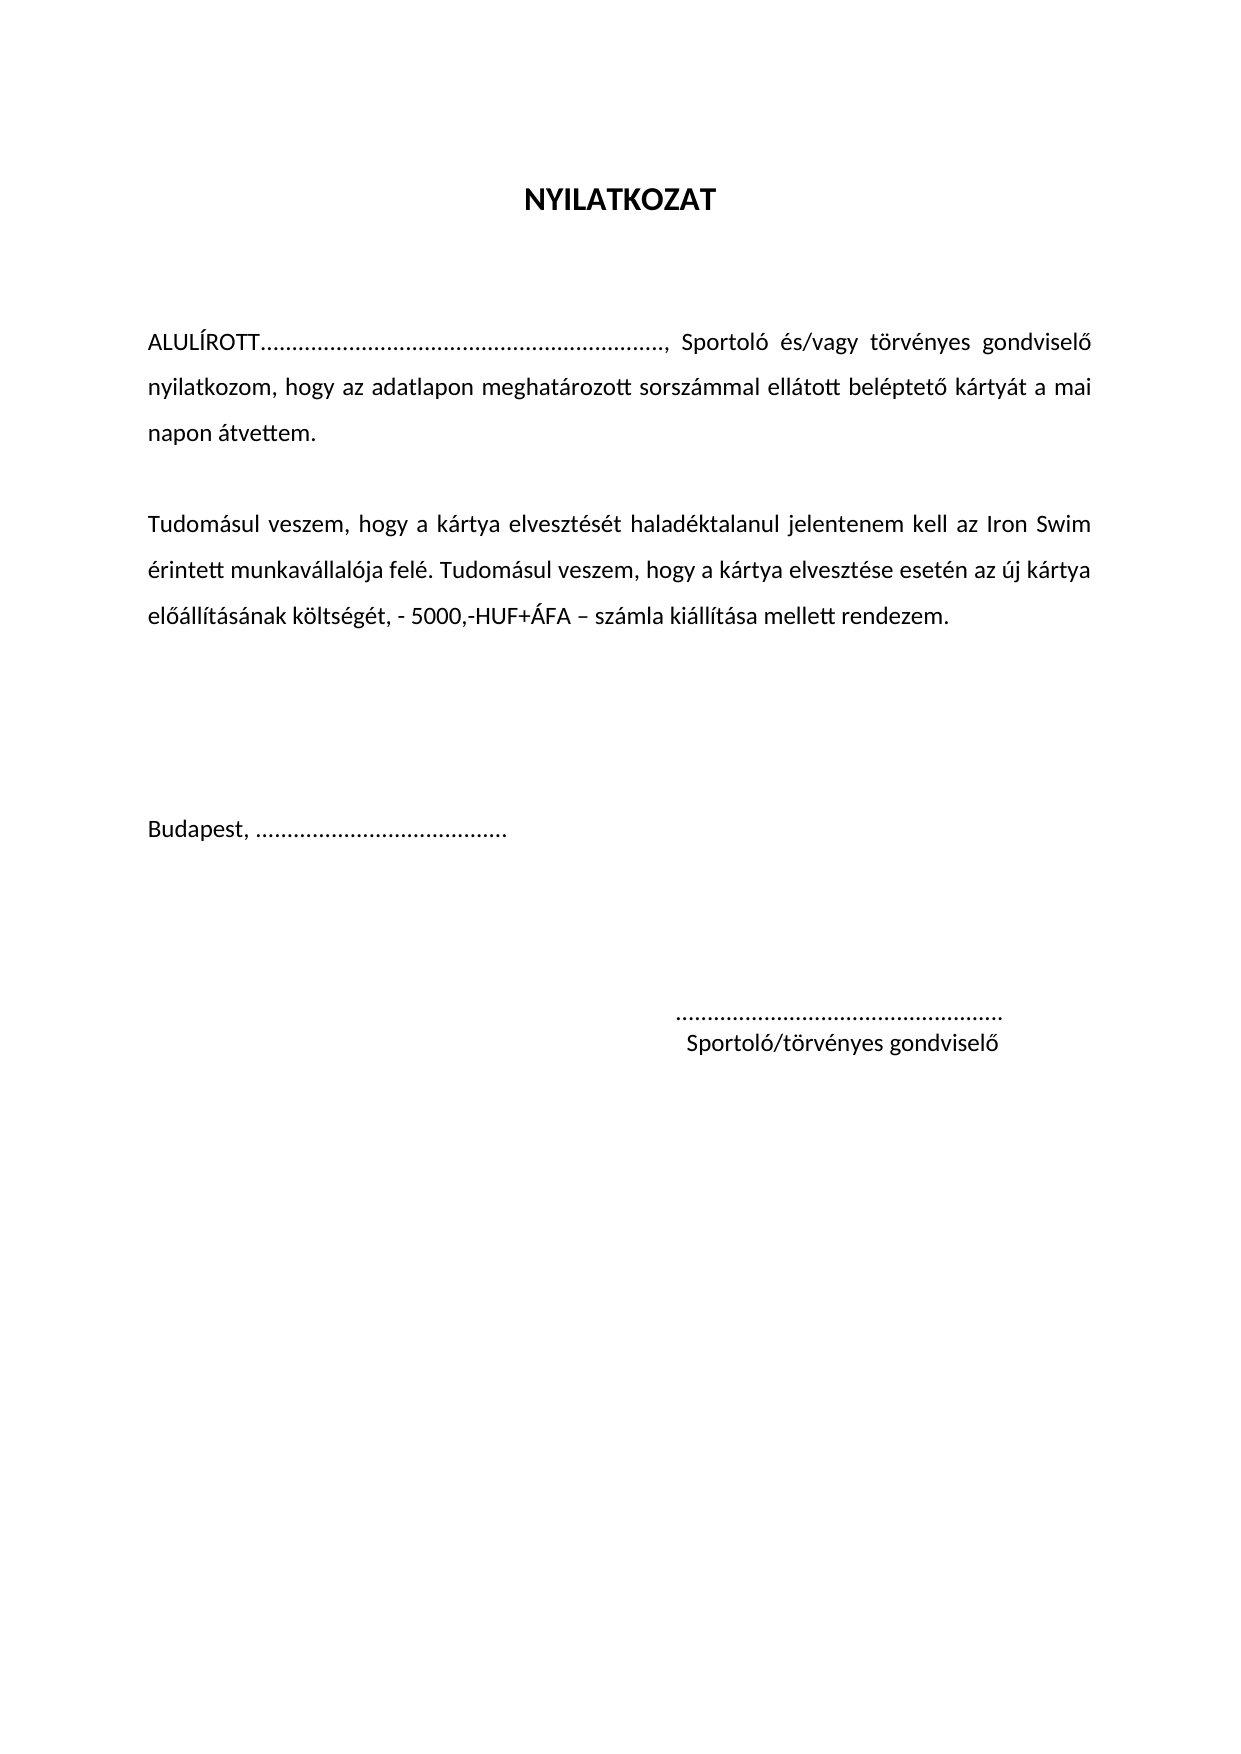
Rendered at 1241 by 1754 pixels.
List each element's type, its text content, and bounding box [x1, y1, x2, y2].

text Tudomásul veszem, hogy a kártya elvesztését haladéktalanul jelentenem kell az Iron Swim érintett munkavállalója felé. Tudomásul veszem, hogy a kártya elvesztése esetén az új kártya előállításának költségét, - 5000,-HUF+ÁFA – számla kiállítása mellett rendezem. [148, 508, 1093, 631]
text ALULÍROTT................................................................, Sportoló és/vagy törvényes gondviselő nyilatkozom, hogy az adatlapon meghatározott sorszámmal ellátott beléptető kártyát a mai napon átvettem. [148, 326, 1093, 448]
text Sportoló/törvényes gondviselő [148, 1027, 1093, 1058]
text .................................................... [148, 997, 1093, 1027]
text NYILATKOZAT [148, 178, 1093, 219]
text Budapest, ........................................ [148, 813, 1093, 844]
